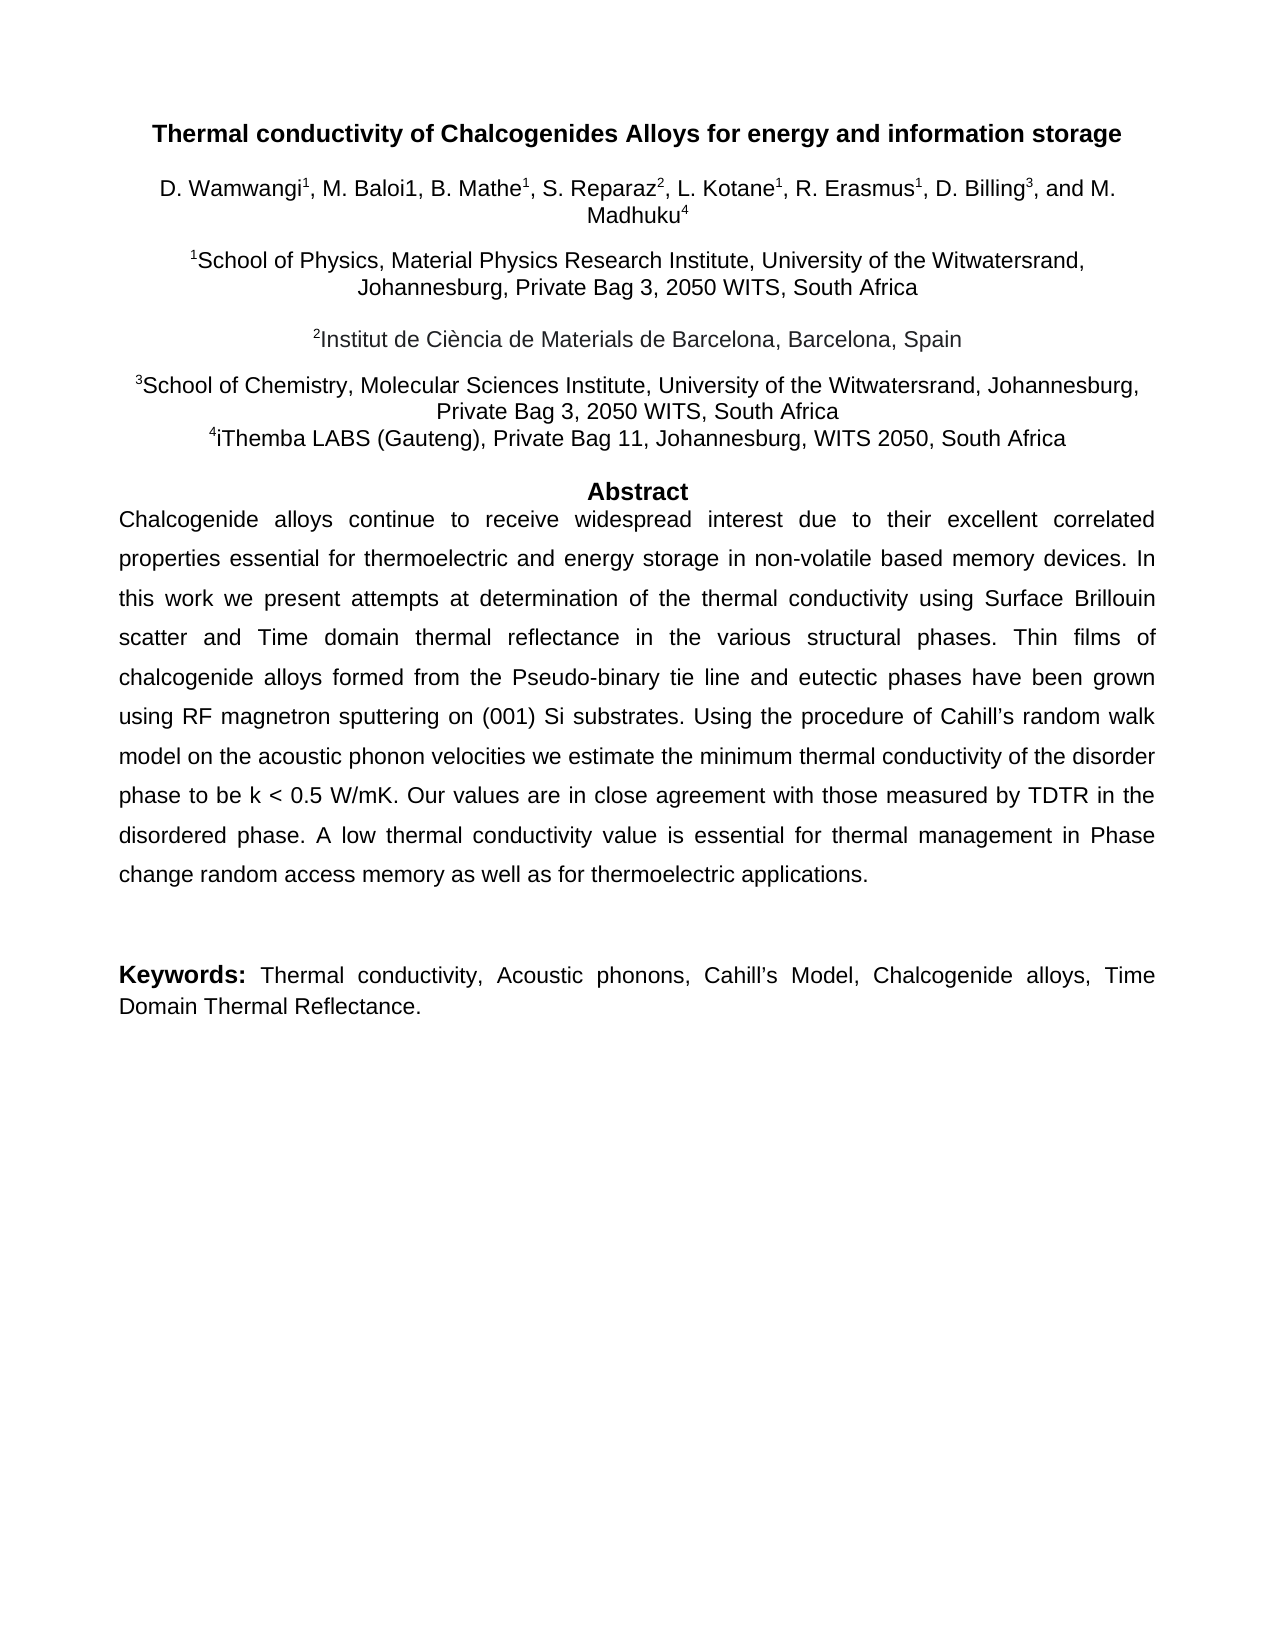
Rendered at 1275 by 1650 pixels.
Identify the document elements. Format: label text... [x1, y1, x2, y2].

text Chalcogenide alloys continue to receive widespread interest due to their excellent correlated properties essential for thermoelectric and energy storage in non-volatile based memory devices. In this work we present attempts at determination of the thermal conductivity using Surface Brillouin scatter and Time domain thermal reflectance in the various structural phases. Thin films of chalcogenide alloys formed from the Pseudo-binary tie line and eutectic phases have been grown using RF magnetron sputtering on (001) Si substrates. Using the procedure of Cahill’s random walk model on the acoustic phonon velocities we estimate the minimum thermal conductivity of the disorder phase to be k < 0.5 W/mK. Our values are in close agreement with those measured by TDTR in the disordered phase. A low thermal conductivity value is essential for thermal management in Phase change random access memory as well as for thermoelectric applications. [118, 506, 1156, 888]
text 3School of Chemistry, Molecular Sciences Institute, University of the Witwatersrand, Johannesburg, Private Bag 3, 2050 WITS, South Africa [118, 372, 1156, 424]
text 2Institut de Ciència de Materials de Barcelona, Barcelona, Spain [118, 326, 1156, 353]
text Keywords: Thermal conductivity, Acoustic phonons, Cahill’s Model, Chalcogenide alloys, Time Domain Thermal Reflectance. [118, 960, 1156, 1019]
text 1School of Physics, Material Physics Research Institute, University of the Witwatersrand, Johannesburg, Private Bag 3, 2050 WITS, South Africa [118, 247, 1156, 300]
text Abstract [118, 477, 1156, 506]
text Thermal conductivity of Chalcogenides Alloys for energy and information storage [118, 118, 1156, 147]
text D. Wamwangi1, M. Baloi1, B. Mathe1, S. Reparaz2, L. Kotane1, R. Erasmus1, D. Billing3, and M. Madhuku4 [118, 175, 1156, 228]
text 4iThemba LABS (Gauteng), Private Bag 11, Johannesburg, WITS 2050, South Africa [118, 424, 1156, 451]
